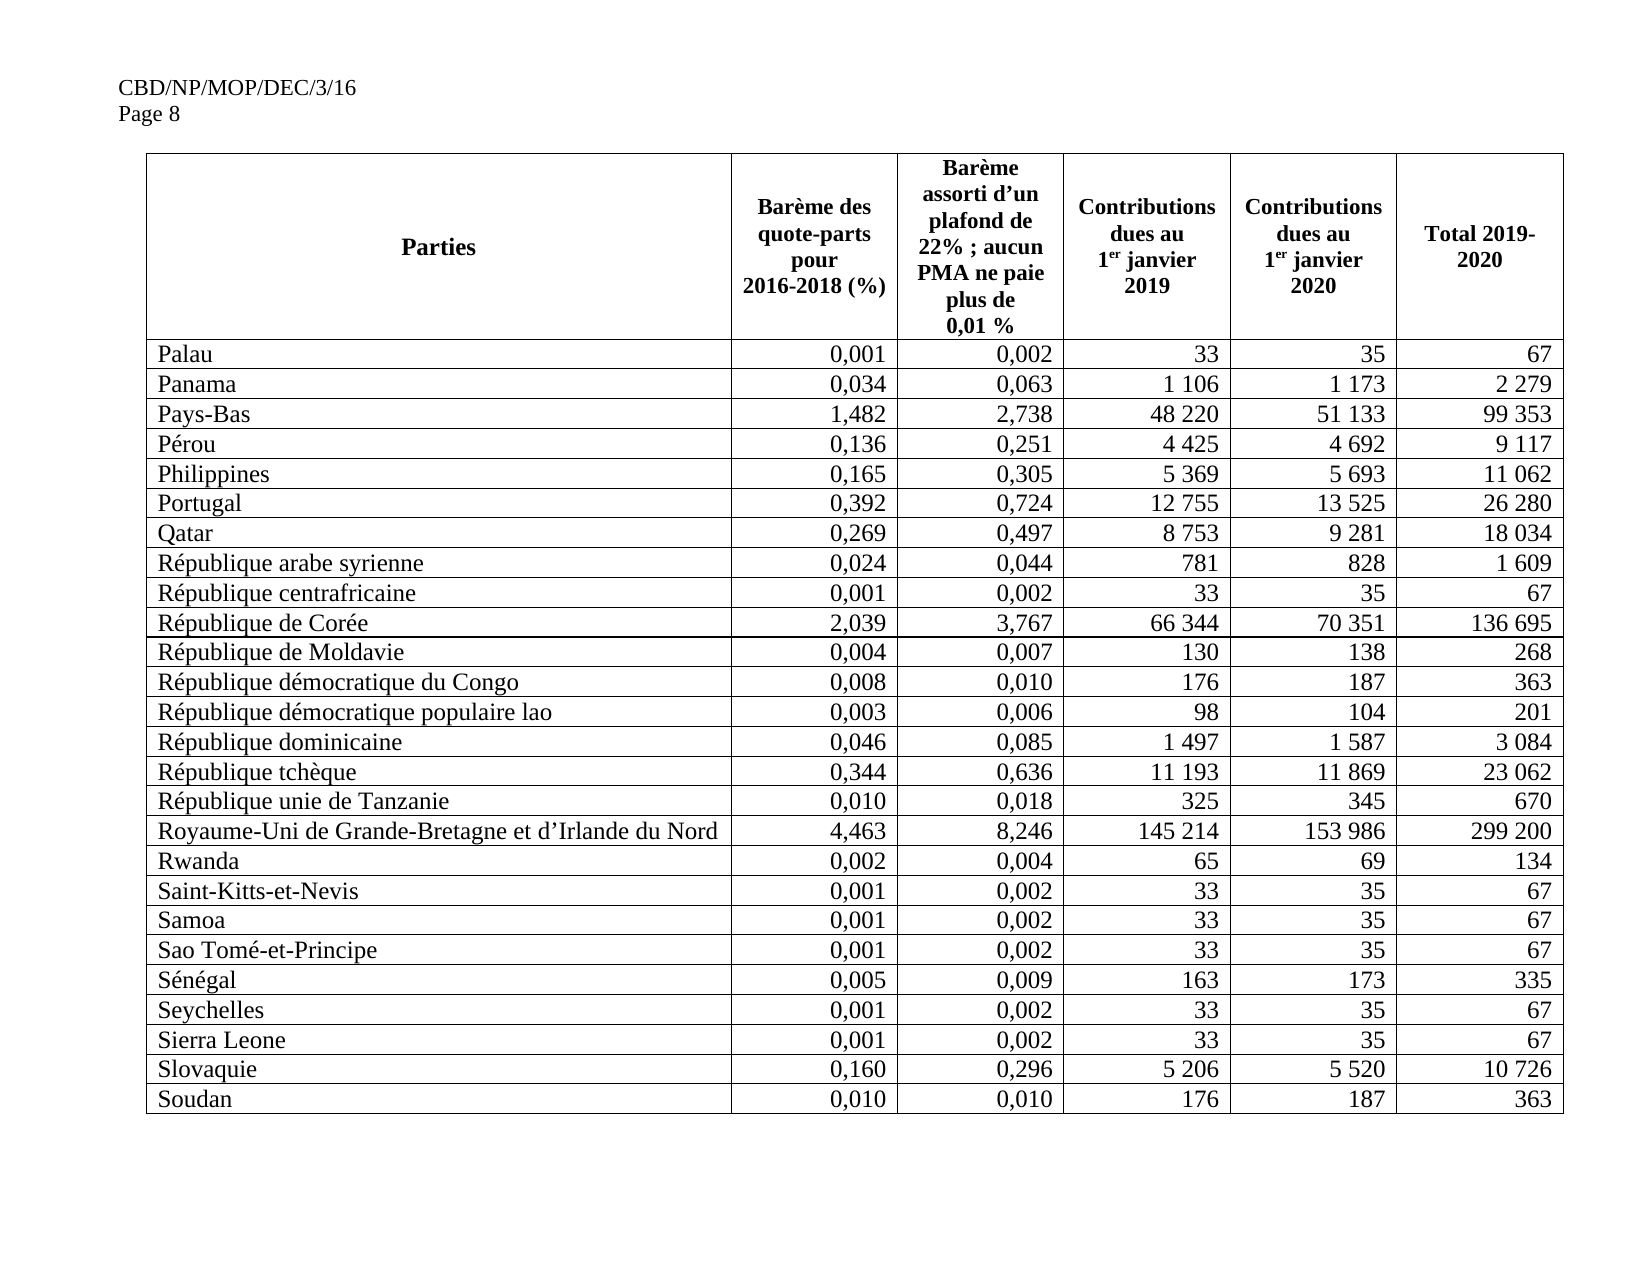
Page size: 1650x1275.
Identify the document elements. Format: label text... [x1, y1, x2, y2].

table_cell 0,024 [732, 548, 897, 577]
table_cell 0,004 [732, 638, 897, 666]
table_cell 1 173 [1231, 369, 1396, 398]
table_cell Sénégal [147, 965, 731, 994]
table_cell 1,482 [732, 399, 897, 428]
table_cell République de Corée [147, 608, 731, 636]
table_cell 2,738 [898, 399, 1063, 428]
table_cell 4 692 [1231, 429, 1396, 458]
table_cell 35 [1231, 1025, 1396, 1053]
table_cell 0,392 [732, 489, 897, 517]
table_cell 0,136 [732, 429, 897, 458]
table_cell 0,636 [898, 757, 1063, 785]
table_cell 23 062 [1397, 757, 1563, 785]
table_cell 0,007 [898, 638, 1063, 666]
table_cell 268 [1397, 638, 1563, 666]
table_cell 0,044 [898, 548, 1063, 577]
table_cell 0,002 [898, 906, 1063, 934]
table_cell 104 [1231, 697, 1396, 726]
table_cell 33 [1064, 340, 1230, 368]
table_header Total 2019-2020 [1397, 154, 1563, 338]
table_cell 66 344 [1064, 608, 1230, 636]
table_cell 11 062 [1397, 459, 1563, 487]
table_cell 173 [1231, 965, 1396, 994]
table_cell 0,085 [898, 727, 1063, 756]
table_cell 134 [1397, 846, 1563, 875]
table_cell 0,344 [732, 757, 897, 785]
table_header Barème des quote-parts pour 2016-2018 (%) [732, 154, 897, 338]
table_cell 0,008 [732, 667, 897, 696]
table_cell Soudan [147, 1084, 731, 1113]
table_cell 3 084 [1397, 727, 1563, 756]
table_cell République unie de Tanzanie [147, 786, 731, 815]
table_header Parties [147, 154, 731, 338]
table_cell Portugal [147, 489, 731, 517]
table_cell 0,010 [732, 786, 897, 815]
table_cell 51 133 [1231, 399, 1396, 428]
table_cell 11 869 [1231, 757, 1396, 785]
table_cell 325 [1064, 786, 1230, 815]
table_header Contributions dues au 1er janvier 2020 [1231, 154, 1396, 338]
table_cell 163 [1064, 965, 1230, 994]
table_cell 35 [1231, 906, 1396, 934]
table_cell 99 353 [1397, 399, 1563, 428]
table_cell Samoa [147, 906, 731, 934]
table_cell 153 986 [1231, 816, 1396, 845]
table_cell 35 [1231, 935, 1396, 964]
table_cell 0,002 [898, 995, 1063, 1024]
table_cell République centrafricaine [147, 578, 731, 607]
table_cell 33 [1064, 995, 1230, 1024]
table_cell 1 497 [1064, 727, 1230, 756]
table_cell 11 193 [1064, 757, 1230, 785]
table_cell 0,010 [898, 667, 1063, 696]
table_cell 35 [1231, 995, 1396, 1024]
table_cell 176 [1064, 667, 1230, 696]
table_cell 33 [1064, 935, 1230, 964]
table_cell 0,006 [898, 697, 1063, 726]
table_cell 781 [1064, 548, 1230, 577]
table_cell 67 [1397, 876, 1563, 904]
table_cell 0,001 [732, 578, 897, 607]
table_cell 12 755 [1064, 489, 1230, 517]
table_cell République démocratique populaire lao [147, 697, 731, 726]
table_cell 1 106 [1064, 369, 1230, 398]
table_cell 0,001 [732, 1025, 897, 1053]
table_cell 5 369 [1064, 459, 1230, 487]
table_cell 363 [1397, 667, 1563, 696]
table_cell 828 [1231, 548, 1396, 577]
table_cell 0,002 [732, 846, 897, 875]
table_cell 67 [1397, 995, 1563, 1024]
table_cell 18 034 [1397, 518, 1563, 547]
table_cell 201 [1397, 697, 1563, 726]
table_cell 0,002 [898, 1025, 1063, 1053]
table_cell 13 525 [1231, 489, 1396, 517]
table_cell République arabe syrienne [147, 548, 731, 577]
table_cell 2 279 [1397, 369, 1563, 398]
table_cell 0,009 [898, 965, 1063, 994]
table_cell 5 693 [1231, 459, 1396, 487]
table_cell 0,063 [898, 369, 1063, 398]
table_cell 0,251 [898, 429, 1063, 458]
table_cell 5 520 [1231, 1055, 1396, 1083]
table_cell 35 [1231, 340, 1396, 368]
table_cell République de Moldavie [147, 638, 731, 666]
table_cell 9 281 [1231, 518, 1396, 547]
table_cell République tchèque [147, 757, 731, 785]
table_cell 9 117 [1397, 429, 1563, 458]
table_cell 0,001 [732, 340, 897, 368]
table_cell Rwanda [147, 846, 731, 875]
table_cell 0,165 [732, 459, 897, 487]
table_cell Slovaquie [147, 1055, 731, 1083]
table_cell 1 587 [1231, 727, 1396, 756]
table_cell 8 753 [1064, 518, 1230, 547]
table_cell 0,002 [898, 876, 1063, 904]
table_cell 0,002 [898, 935, 1063, 964]
table_cell République dominicaine [147, 727, 731, 756]
table_cell 70 351 [1231, 608, 1396, 636]
table_cell République démocratique du Congo [147, 667, 731, 696]
table_cell 0,001 [732, 876, 897, 904]
table_cell 335 [1397, 965, 1563, 994]
table_cell 3,767 [898, 608, 1063, 636]
table_cell 138 [1231, 638, 1396, 666]
table_cell 67 [1397, 578, 1563, 607]
table_cell 0,018 [898, 786, 1063, 815]
table_cell Philippines [147, 459, 731, 487]
table_cell 69 [1231, 846, 1396, 875]
table_cell Panama [147, 369, 731, 398]
table_cell Sierra Leone [147, 1025, 731, 1053]
table_header Barème assorti d’un plafond de 22% ; aucun PMA ne paie plus de 0,01 % [898, 154, 1063, 338]
table_cell 2,039 [732, 608, 897, 636]
table_cell 363 [1397, 1084, 1563, 1113]
table_header Contributions dues au 1er janvier 2019 [1064, 154, 1230, 338]
table_cell 187 [1231, 667, 1396, 696]
table_cell 0,497 [898, 518, 1063, 547]
table_cell Pérou [147, 429, 731, 458]
table_cell 35 [1231, 578, 1396, 607]
table_cell 187 [1231, 1084, 1396, 1113]
table_cell 10 726 [1397, 1055, 1563, 1083]
table_cell Qatar [147, 518, 731, 547]
table_cell 0,001 [732, 906, 897, 934]
table_cell Seychelles [147, 995, 731, 1024]
table_cell 0,003 [732, 697, 897, 726]
table_cell Sao Tomé-et-Principe [147, 935, 731, 964]
table_cell 67 [1397, 340, 1563, 368]
table_cell 0,269 [732, 518, 897, 547]
table_cell 33 [1064, 578, 1230, 607]
table_cell 4,463 [732, 816, 897, 845]
table_cell 0,004 [898, 846, 1063, 875]
table_cell 0,034 [732, 369, 897, 398]
table_cell 65 [1064, 846, 1230, 875]
table_cell 0,002 [898, 578, 1063, 607]
table_cell Saint-Kitts-et-Nevis [147, 876, 731, 904]
table_cell 8,246 [898, 816, 1063, 845]
table_cell 0,046 [732, 727, 897, 756]
table_cell 0,724 [898, 489, 1063, 517]
table_cell 299 200 [1397, 816, 1563, 845]
table_cell 67 [1397, 935, 1563, 964]
table_cell 26 280 [1397, 489, 1563, 517]
table_cell 670 [1397, 786, 1563, 815]
table_cell 0,010 [732, 1084, 897, 1113]
table_cell Palau [147, 340, 731, 368]
table_cell 0,010 [898, 1084, 1063, 1113]
table_cell 136 695 [1397, 608, 1563, 636]
table_cell 5 206 [1064, 1055, 1230, 1083]
table_cell 67 [1397, 906, 1563, 934]
table_cell 0,296 [898, 1055, 1063, 1083]
table_cell 67 [1397, 1025, 1563, 1053]
table_cell 145 214 [1064, 816, 1230, 845]
table_cell 345 [1231, 786, 1396, 815]
table_cell 0,305 [898, 459, 1063, 487]
table_cell 33 [1064, 1025, 1230, 1053]
table_cell 48 220 [1064, 399, 1230, 428]
table_cell 1 609 [1397, 548, 1563, 577]
table_cell 0,001 [732, 935, 897, 964]
table_cell 4 425 [1064, 429, 1230, 458]
table_cell Pays-Bas [147, 399, 731, 428]
table_cell Royaume-Uni de Grande-Bretagne et d’Irlande du Nord [147, 816, 731, 845]
table_cell 33 [1064, 876, 1230, 904]
table_cell 35 [1231, 876, 1396, 904]
table_cell 0,005 [732, 965, 897, 994]
table_cell 0,002 [898, 340, 1063, 368]
table_cell 0,160 [732, 1055, 897, 1083]
table_cell 98 [1064, 697, 1230, 726]
table_cell 130 [1064, 638, 1230, 666]
table_cell 176 [1064, 1084, 1230, 1113]
table_cell 0,001 [732, 995, 897, 1024]
table_cell 33 [1064, 906, 1230, 934]
